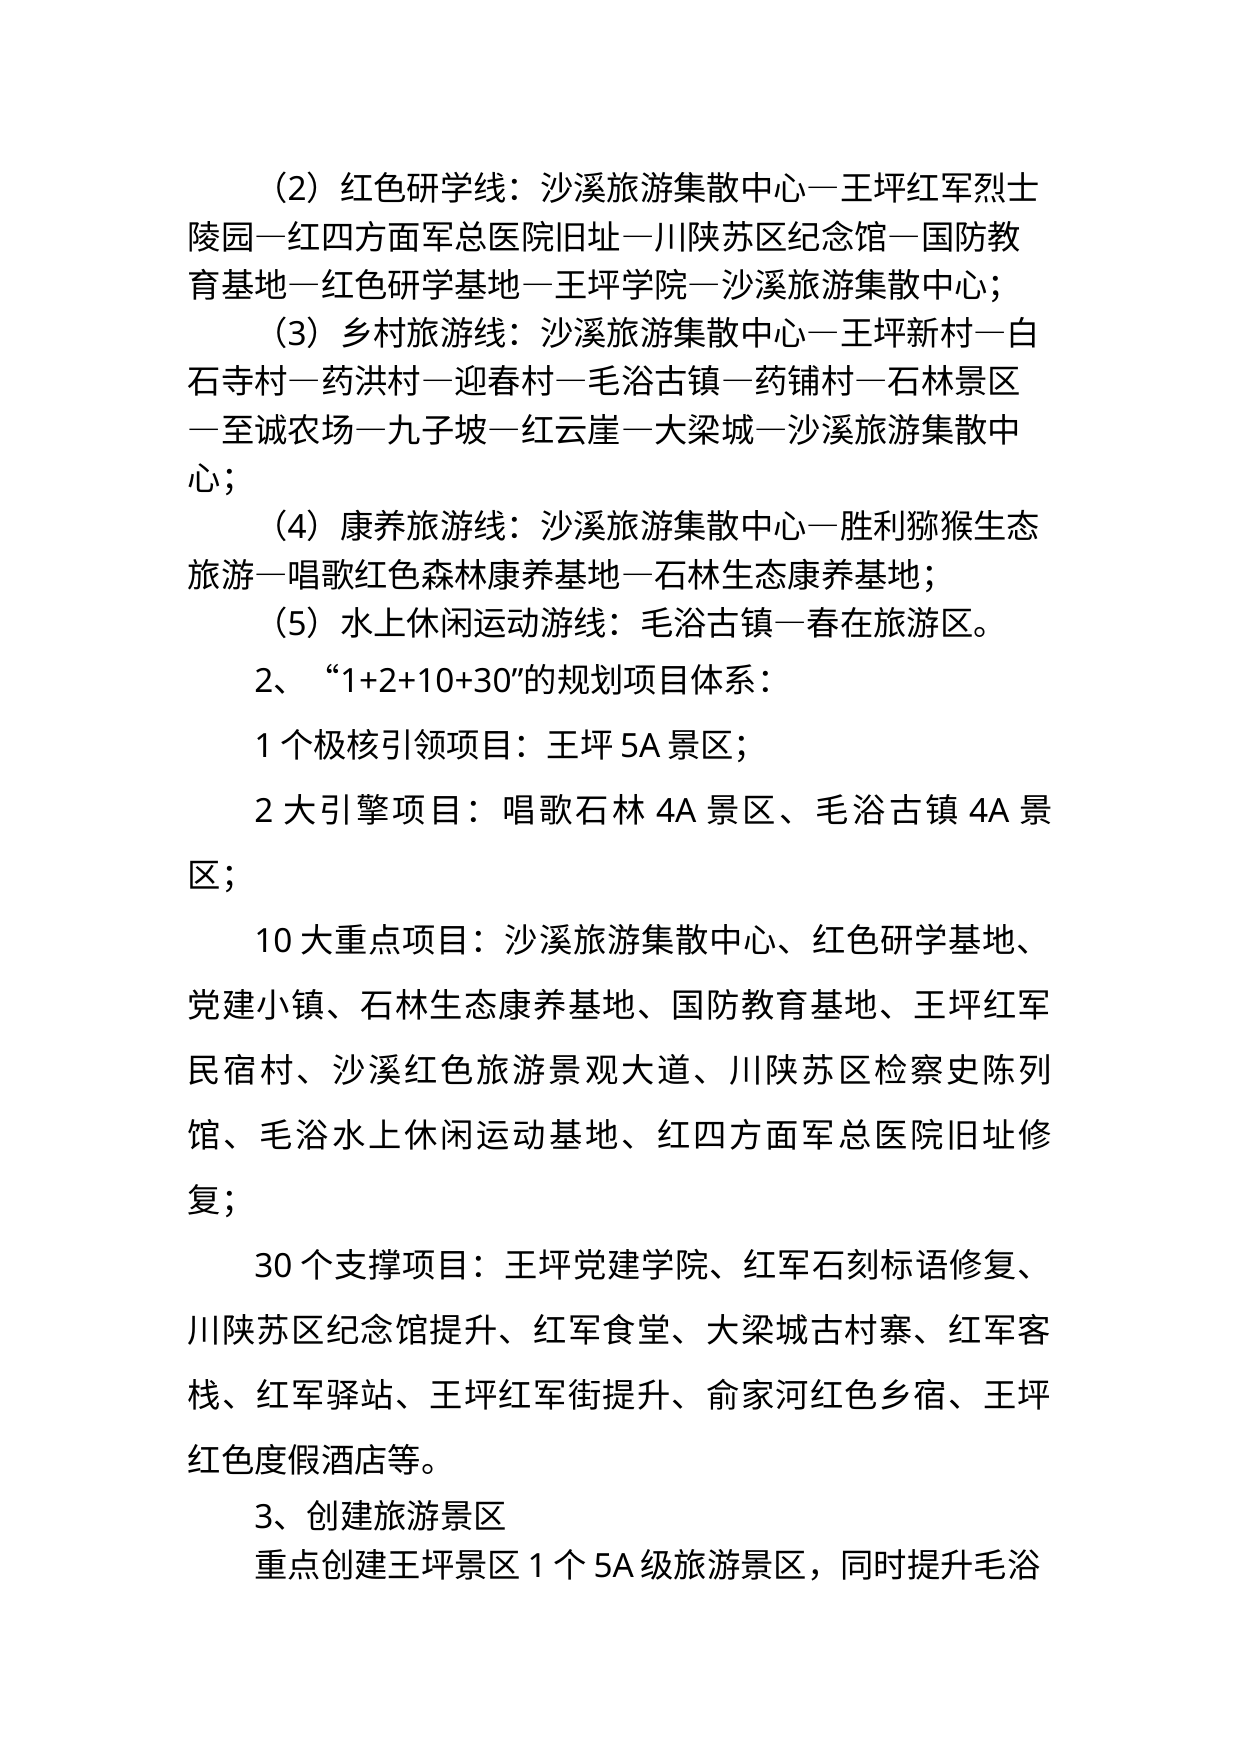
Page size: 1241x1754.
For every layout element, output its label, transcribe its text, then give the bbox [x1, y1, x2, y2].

text 2、“1+2+10+30”的规划项目体系： [187, 645, 1053, 710]
text （4）康养旅游线：沙溪旅游集散中心—胜利猕猴生态旅游—唱歌红色森林康养基地—石林生态康养基地； [187, 500, 1053, 597]
text 10大重点项目：沙溪旅游集散中心、红色研学基地、党建小镇、石林生态康养基地、国防教育基地、王坪红军民宿村、沙溪红色旅游景观大道、川陕苏区检察史陈列馆、毛浴水上休闲运动基地、红四方面军总医院旧址修复； [187, 905, 1053, 1230]
text 30个支撑项目：王坪党建学院、红军石刻标语修复、川陕苏区纪念馆提升、红军食堂、大梁城古村寨、红军客栈、红军驿站、王坪红军街提升、俞家河红色乡宿、王坪红色度假酒店等。 [187, 1230, 1053, 1490]
text 3、创建旅游景区 [187, 1490, 1053, 1538]
text 2大引擎项目：唱歌石林4A景区、毛浴古镇4A景区； [187, 775, 1053, 905]
text （3）乡村旅游线：沙溪旅游集散中心—王坪新村—白石寺村—药洪村—迎春村—毛浴古镇—药铺村—石林景区—至诚农场—九子坡—红云崖—大梁城—沙溪旅游集散中心； [187, 307, 1053, 500]
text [187, 1538, 1053, 1587]
text （5）水上休闲运动游线：毛浴古镇—春在旅游区。 [187, 597, 1053, 645]
text 1个极核引领项目：王坪5A景区； [187, 710, 1053, 775]
text （2）红色研学线：沙溪旅游集散中心—王坪红军烈士陵园—红四方面军总医院旧址—川陕苏区纪念馆—国防教育基地—红色研学基地—王坪学院—沙溪旅游集散中心； [187, 162, 1053, 307]
